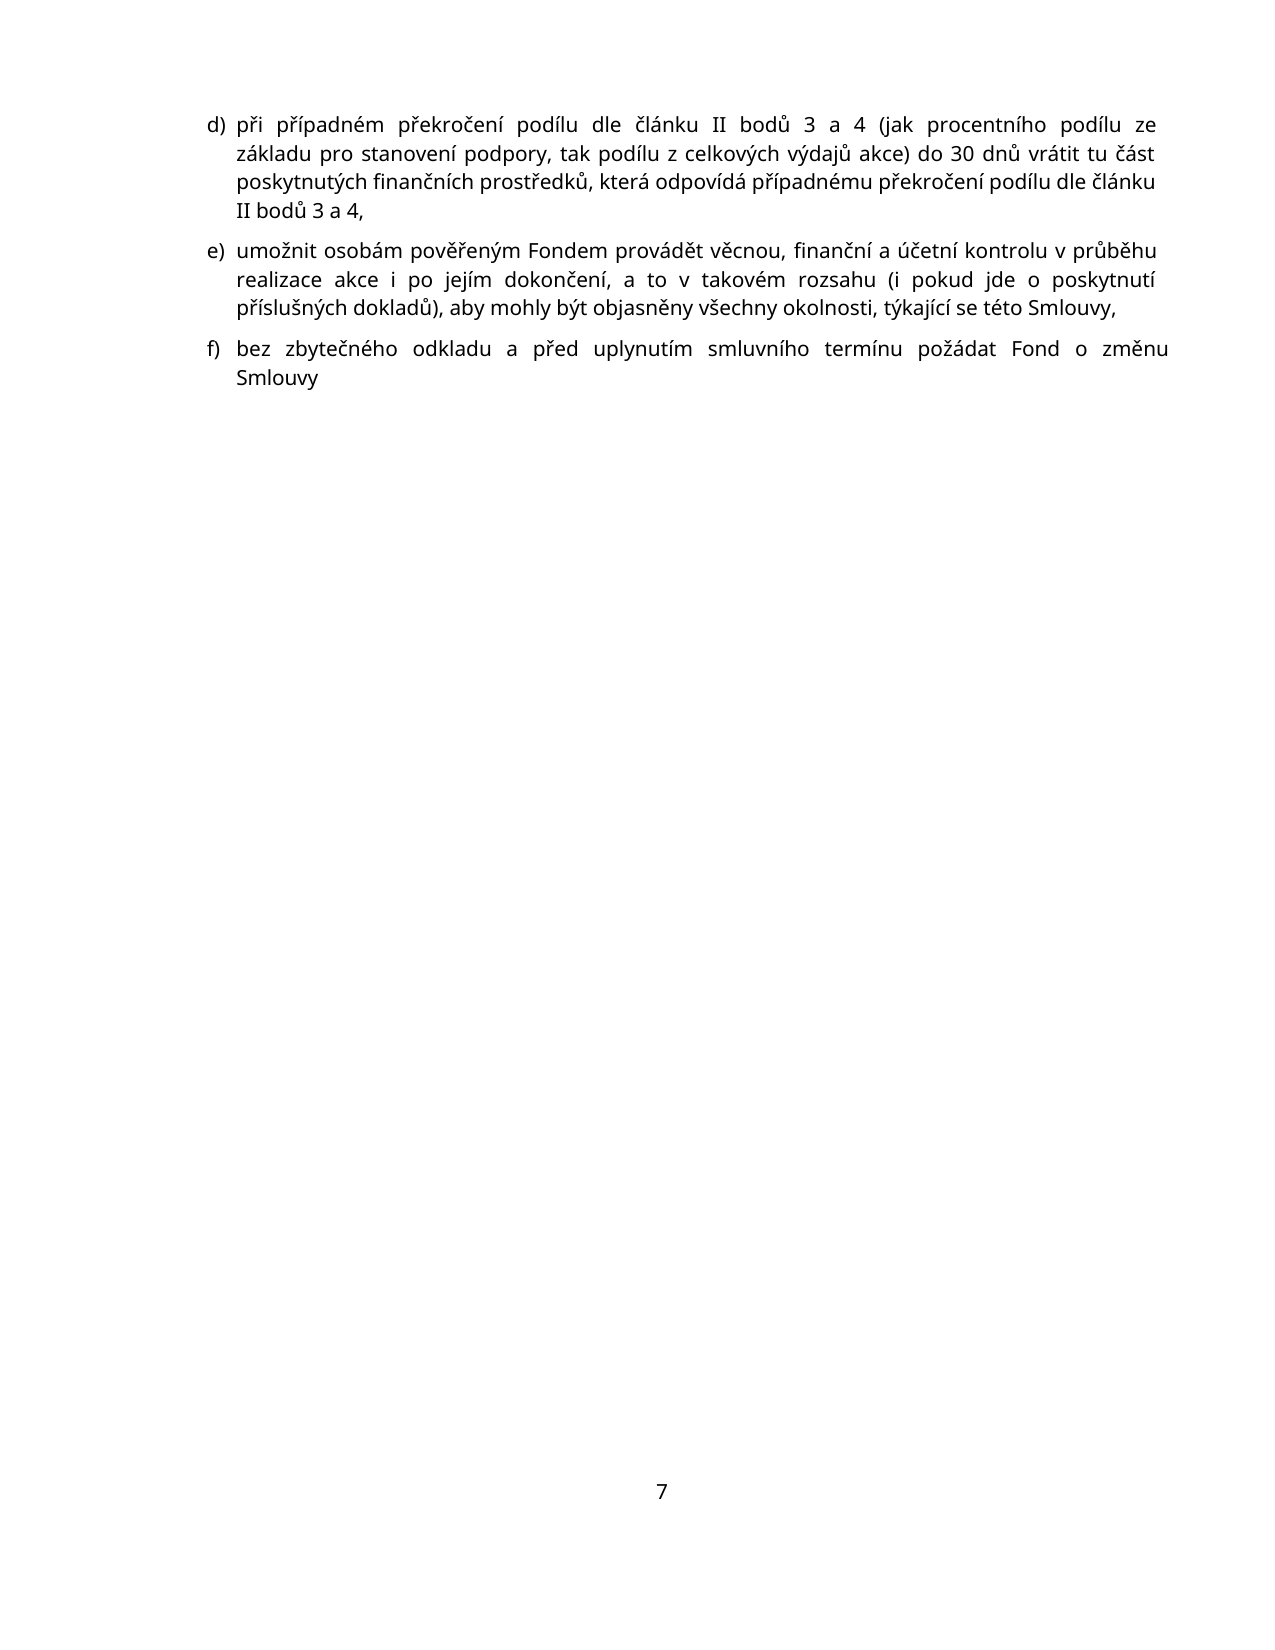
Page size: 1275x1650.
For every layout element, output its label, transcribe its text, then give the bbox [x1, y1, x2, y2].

list umožnit osobám pověřeným Fondem provádět věcnou, finanční a účetní kontrolu v průběhu realizace akce i po jejím dokončení, a to v takovém rozsahu (i pokud jde o poskytnutí příslušných dokladů), aby mohly být objasněny všechny okolnosti, týkající se této Smlouvy, [207, 237, 1157, 322]
list bez zbytečného odkladu a před uplynutím smluvního termínu požádat Fond o změnu Smlouvy [207, 334, 1169, 391]
list při případném překročení podílu dle článku II bodů 3 a 4 (jak procentního podílu ze základu pro stanovení podpory, tak podílu z celkových výdajů akce) do 30 dnů vrátit tu část poskytnutých finančních prostředků, která odpovídá případnému překročení podílu dle článku II bodů 3 a 4, [207, 110, 1156, 224]
